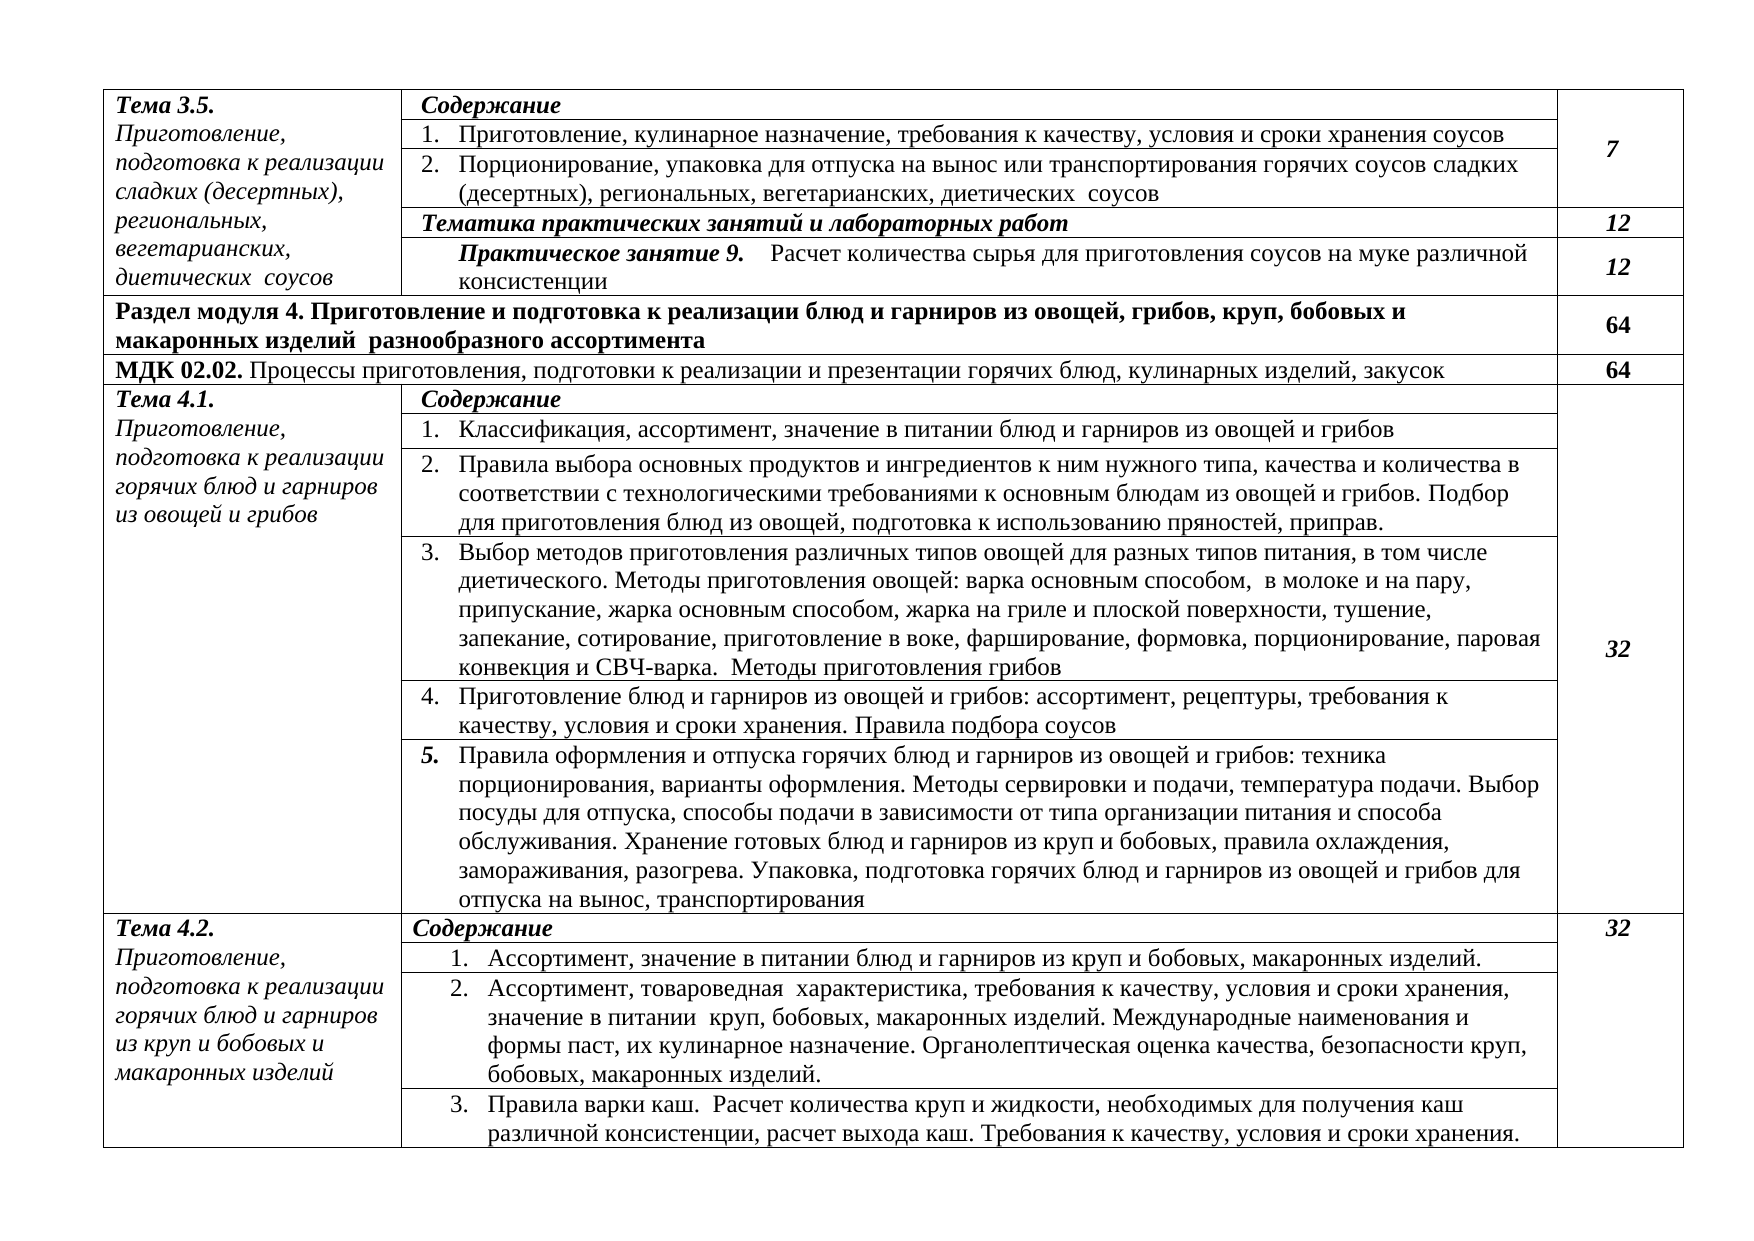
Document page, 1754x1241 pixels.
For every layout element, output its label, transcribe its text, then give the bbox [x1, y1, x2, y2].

table_cell Выбор методов приготовления различных типов овощей для разных типов питания, в том числе диетического. Методы приготовления овощей: варка основным способом, в молоке и на пару, припускание, жарка основным способом, жарка на гриле и плоской поверхности, тушение, запекание, сотирование, приготовление в воке, фарширование, формовка, порционирование, паровая конвекция и СВЧ-варка. Методы приготовления грибов [402, 537, 1557, 680]
table_cell 12 [1558, 238, 1683, 295]
table_cell Правила выбора основных продуктов и ингредиентов к ним нужного типа, качества и количества в соответствии с технологическими требованиями к основным блюдам из овощей и грибов. Подбор для приготовления блюд из овощей, подготовка к использованию пряностей, приправ. [402, 449, 1557, 536]
table_cell Раздел модуля 4. Приготовление и подготовка к реализации блюд и гарниров из овощей, грибов, круп, бобовых и макаронных изделий разнообразного ассортимента [104, 296, 1557, 354]
table_cell Приготовление, кулинарное назначение, требования к качеству, условия и сроки хранения соусов [402, 120, 1557, 148]
table_cell Содержание [402, 90, 1557, 118]
table_cell МДК 02.02. Процессы приготовления, подготовки к реализации и презентации горячих блюд, кулинарных изделий, закусок [104, 355, 1557, 383]
table_cell 12 [1558, 208, 1683, 237]
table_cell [402, 1089, 1557, 1147]
table_cell 64 [1558, 355, 1683, 383]
table_cell Приготовление блюд и гарниров из овощей и грибов: ассортимент, рецептуры, требования к качеству, условия и сроки хранения. Правила подбора соусов [402, 681, 1557, 739]
table_cell 7 [1558, 90, 1683, 207]
table_cell Правила оформления и отпуска горячих блюд и гарниров из овощей и грибов: техника порционирования, варианты оформления. Методы сервировки и подачи, температура подачи. Выбор посуды для отпуска, способы подачи в зависимости от типа организации питания и способа обслуживания. Хранение готовых блюд и гарниров из круп и бобовых, правила охлаждения, замораживания, разогрева. Упаковка, подготовка горячих блюд и гарниров из овощей и грибов для отпуска на вынос, транспортирования [402, 740, 1557, 912]
table_cell Тематика практических занятий и лабораторных работ [402, 208, 1557, 237]
table_cell 64 [1558, 296, 1683, 354]
table_cell Содержание [402, 914, 1557, 942]
table_cell 32 [1558, 385, 1683, 912]
table_cell Классификация, ассортимент, значение в питании блюд и гарниров из овощей и грибов [402, 414, 1557, 448]
table_cell Ассортимент, товароведная характеристика, требования к качеству, условия и сроки хранения, значение в питании круп, бобовых, макаронных изделий. Международные наименования и формы паст, их кулинарное назначение. Органолептическая оценка качества, безопасности круп, бобовых, макаронных изделий. [402, 973, 1557, 1088]
table_cell Тема 4.1. Приготовление, подготовка к реализации горячих блюд и гарниров из овощей и грибов [104, 385, 401, 912]
table_cell Тема 4.2. Приготовление, подготовка к реализации горячих блюд и гарниров из круп и бобовых и макаронных изделий [104, 914, 401, 1147]
table_cell Тема 3.5. Приготовление, подготовка к реализации сладких (десертных), региональных, вегетарианских, диетических соусов [104, 90, 401, 295]
table_cell 32 [1558, 914, 1683, 1147]
table_cell Практическое занятие 9. Расчет количества сырья для приготовления соусов на муке различной консистенции [402, 238, 1557, 295]
table_cell Ассортимент, значение в питании блюд и гарниров из круп и бобовых, макаронных изделий. [402, 943, 1557, 972]
table_cell Содержание [402, 385, 1557, 413]
table_cell Порционирование, упаковка для отпуска на вынос или транспортирования горячих соусов сладких (десертных), региональных, вегетарианских, диетических соусов [402, 149, 1557, 207]
